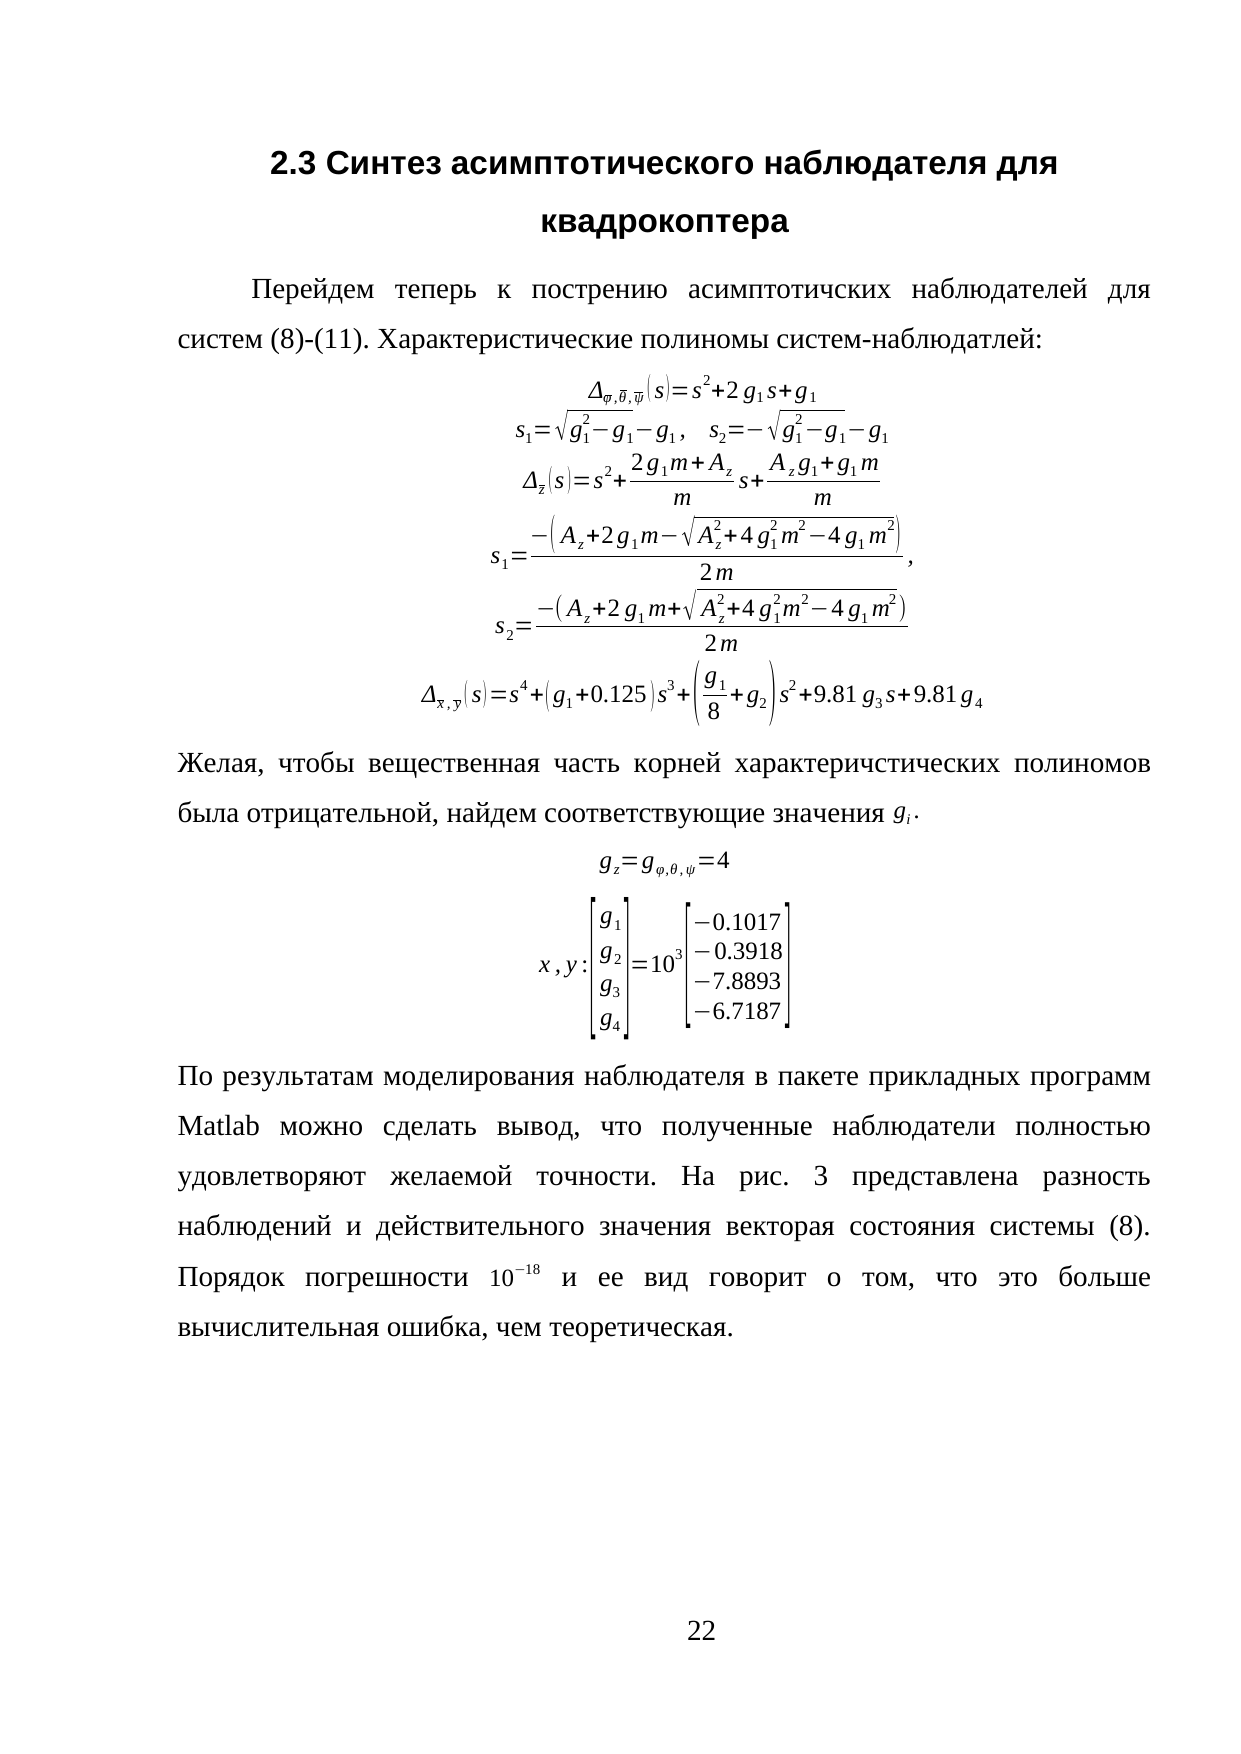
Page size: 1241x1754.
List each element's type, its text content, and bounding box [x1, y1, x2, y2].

text Желая, чтобы вещественная часть корней характеричстических полиномов была отрицательной, найдем соответствующие значения [177, 745, 1152, 829]
text По результатам моделирования наблюдателя в пакете прикладных программ Matlab можно сделать вывод, что полученные наблюдатели полностью удовлетворяют желаемой точности. На рис. 3 представлена разность наблюдений и действительного значения векторая состояния системы (8). Порядок погрешности и ее вид говорит о том, что это больше вычислительная ошибка, чем теоретическая. [177, 1058, 1152, 1343]
subtitle 2.3 Синтез асимптотического наблюдателя для квадрокоптера [177, 143, 1152, 239]
text Перейдем теперь к пострению асимптотичских наблюдателей для систем (8)-(11). Характеристические полиномы систем-наблюдатлей: [177, 271, 1152, 355]
